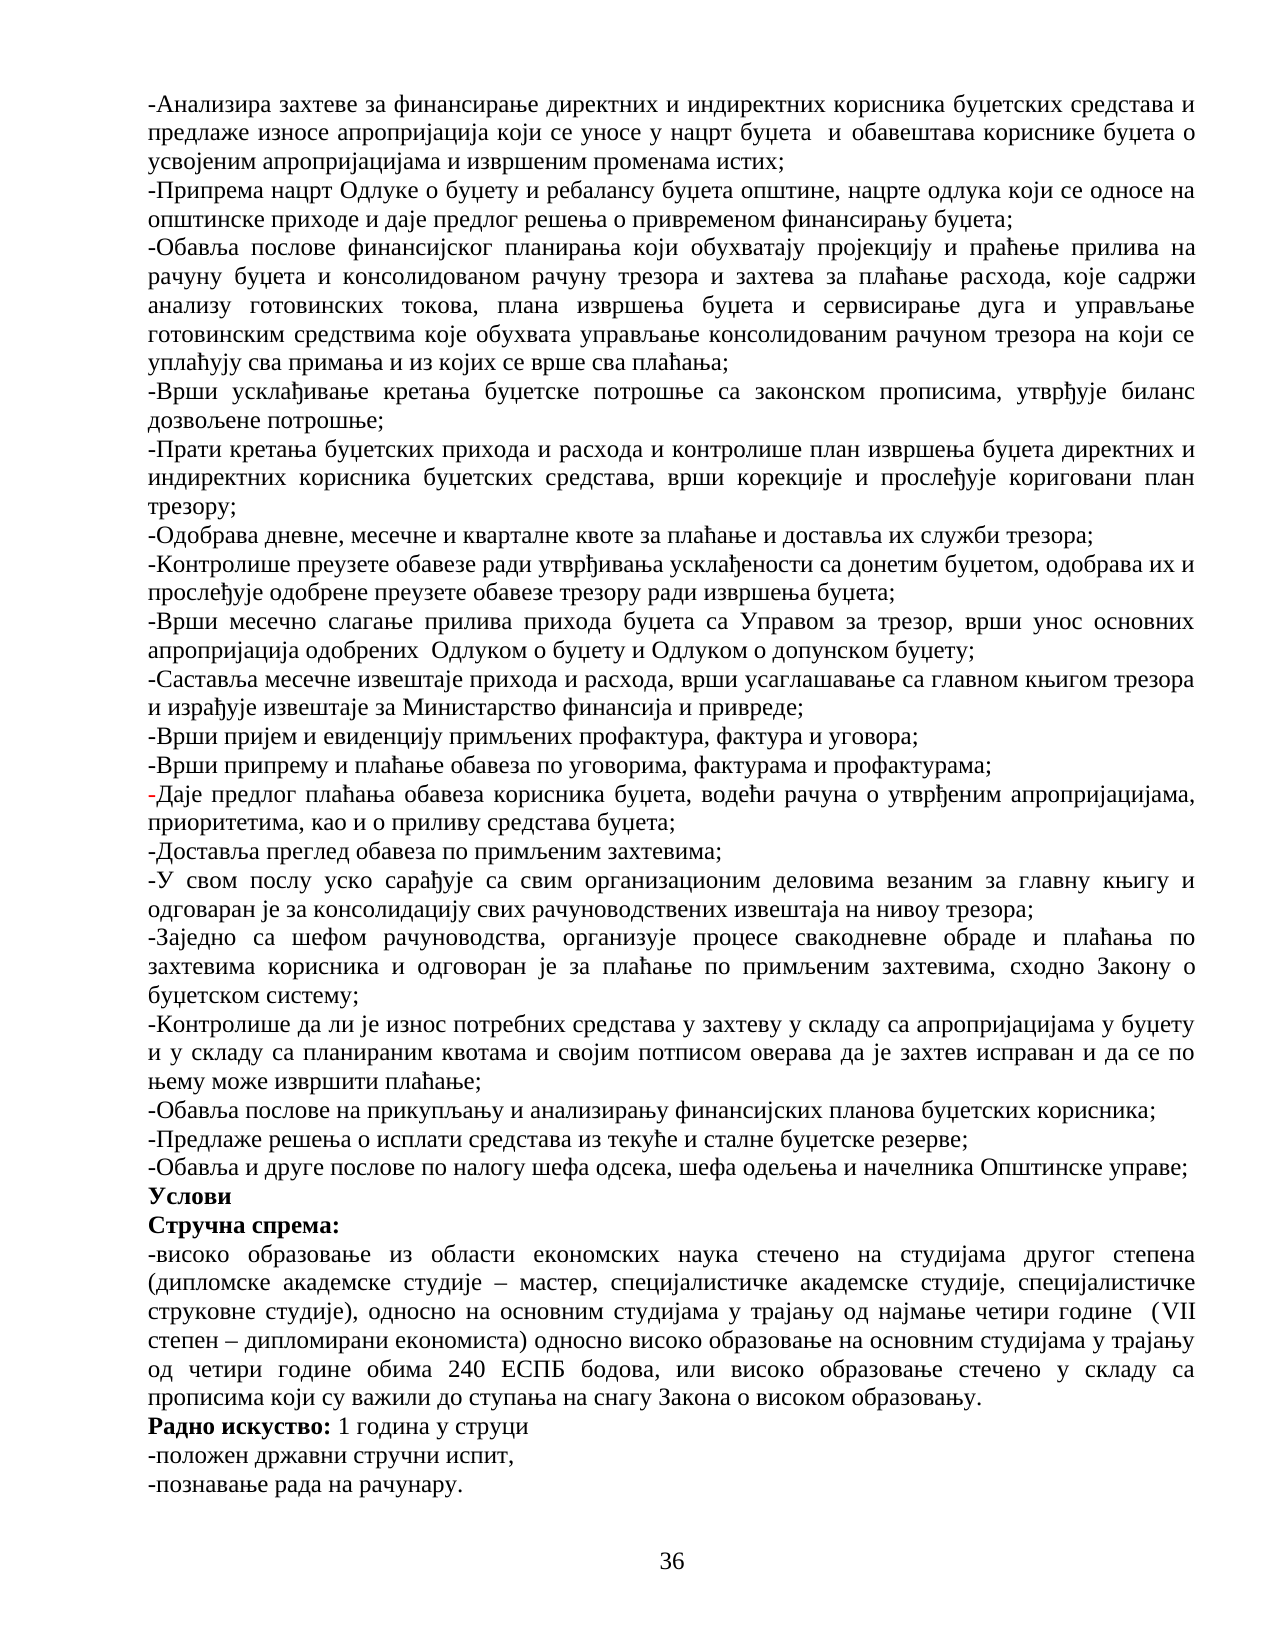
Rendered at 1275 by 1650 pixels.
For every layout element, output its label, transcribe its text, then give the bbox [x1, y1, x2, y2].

text -Контролише да ли је износ потребних средстава у захтеву у складу са апропријацијама у буџету и у складу са планираним квотама и својим потписом оверава да је захтев исправан и да се по њему може извршити плаћање; [148, 1009, 1196, 1095]
text -Доставља преглед обавеза по примљеним захтевима; [148, 836, 1196, 865]
text Радно искуство: 1 година у струци [148, 1411, 1196, 1440]
text -Обавља послове на прикупљању и анализирању финансијских планова буџетских корисника; [148, 1095, 1196, 1124]
text -Одобрава дневне, месечне и кварталне квоте за плаћање и доставља их служби трезора; [148, 520, 1196, 549]
text -Врши усклађивање кретања буџетске потрошње са законском прописима, утврђује биланс дозвољене потрошње; [148, 376, 1196, 434]
text -Саставља месечне извештаје прихода и расхода, врши усаглашавање са главном књигом трезора и израђује извештаје за Министарство финансија и привреде; [148, 664, 1196, 721]
text -Заједно са шефом рачуноводства, организује процесе свакодневне обраде и плаћања по захтевима корисника и одговоран је за плаћање по примљеним захтевима, сходно Закону о буџетском систему; [148, 922, 1196, 1009]
text -Врши припрему и плаћање обавеза по уговорима, фактурама и профактурама; [148, 750, 1196, 779]
text -Обавља и друге послове по налогу шефа одсека, шефа одељења и начелника Општинске управе; [148, 1152, 1196, 1181]
text -положен државни стручни испит, [148, 1440, 1196, 1469]
text -У свом послу уско сарађује са свим организационим деловима везаним за главну књигу и одговаран је за консолидацију свих рачуноводствених извештаја на нивоу трезора; [148, 865, 1196, 922]
text -Контролише преузете обавезе ради утврђивања усклађености са донетим буџетом, одобрава их и прослеђује одобрене преузете обавезе трезору ради извршења буџета; [148, 549, 1196, 606]
text -Даје предлог плаћања обавеза корисника буџета, водећи рачуна о утврђеним апропријацијама, приоритетима, као и о приливу средстава буџета; [148, 779, 1196, 836]
text -познавање рада на рачунару. [148, 1469, 1196, 1497]
text -Прати кретања буџетских прихода и расхода и контролише план извршења буџета директних и индиректних корисника буџетских средстава, врши корекције и прослеђује кориговани план трезору; [148, 434, 1196, 520]
text Стручна спрема: [148, 1210, 1196, 1239]
text -Предлаже решења о исплати средстава из текуће и сталне буџетске резерве; [148, 1124, 1196, 1152]
text Услови [148, 1181, 1196, 1210]
text -Врши пријем и евиденцију примљених профактура, фактура и уговора; [148, 721, 1196, 750]
text -Врши месечно слагање прилива прихода буџета са Управом за трезор, врши унос основних апропријација одобрених Одлуком о буџету и Одлуком о допунском буџету; [148, 606, 1196, 664]
text -Анализира захтеве за финансирање директних и индиректних корисника буџетских средстава и предлаже износе апропријација који се уносе у нацрт буџета и обавештава кориснике буџета о усвојеним апропријацијама и извршеним променама истих; [148, 89, 1196, 175]
text -високо образовање из области економских наука стечено на студијама другог степена (дипломске академске студије – мастер, специјалистичке академске студије, специјалистичке струковне студије), односно на основним студијама у трајању од најмање четири године (VII степен – дипломирани економиста) односно високо образовање на основним студијама у трајању од четири године обима 240 ЕСПБ бодова, или високо образовање стечено у складу са прописима који су важили до ступања на снагу Закона о високом образовању. [148, 1239, 1196, 1411]
text -Припрема нацрт Одлуке о буџету и ребалансу буџета општине, нацрте одлука који се односе на општинске приходе и даје предлог решења о привременом финансирању буџета; [148, 175, 1196, 232]
text -Обавља послове финансијског планирања који обухватају пројекцију и праћење прилива на рачуну буџета и консолидованом рачуну трезора и захтева за плаћање расхода, које садржи анализу готовинских токова, плана извршења буџета и сервисирање дуга и управљање готовинским средствима које обухвата управљање консолидованим рачуном трезора на који се уплаћују сва примања и из којих се врше сва плаћања; [148, 232, 1196, 376]
